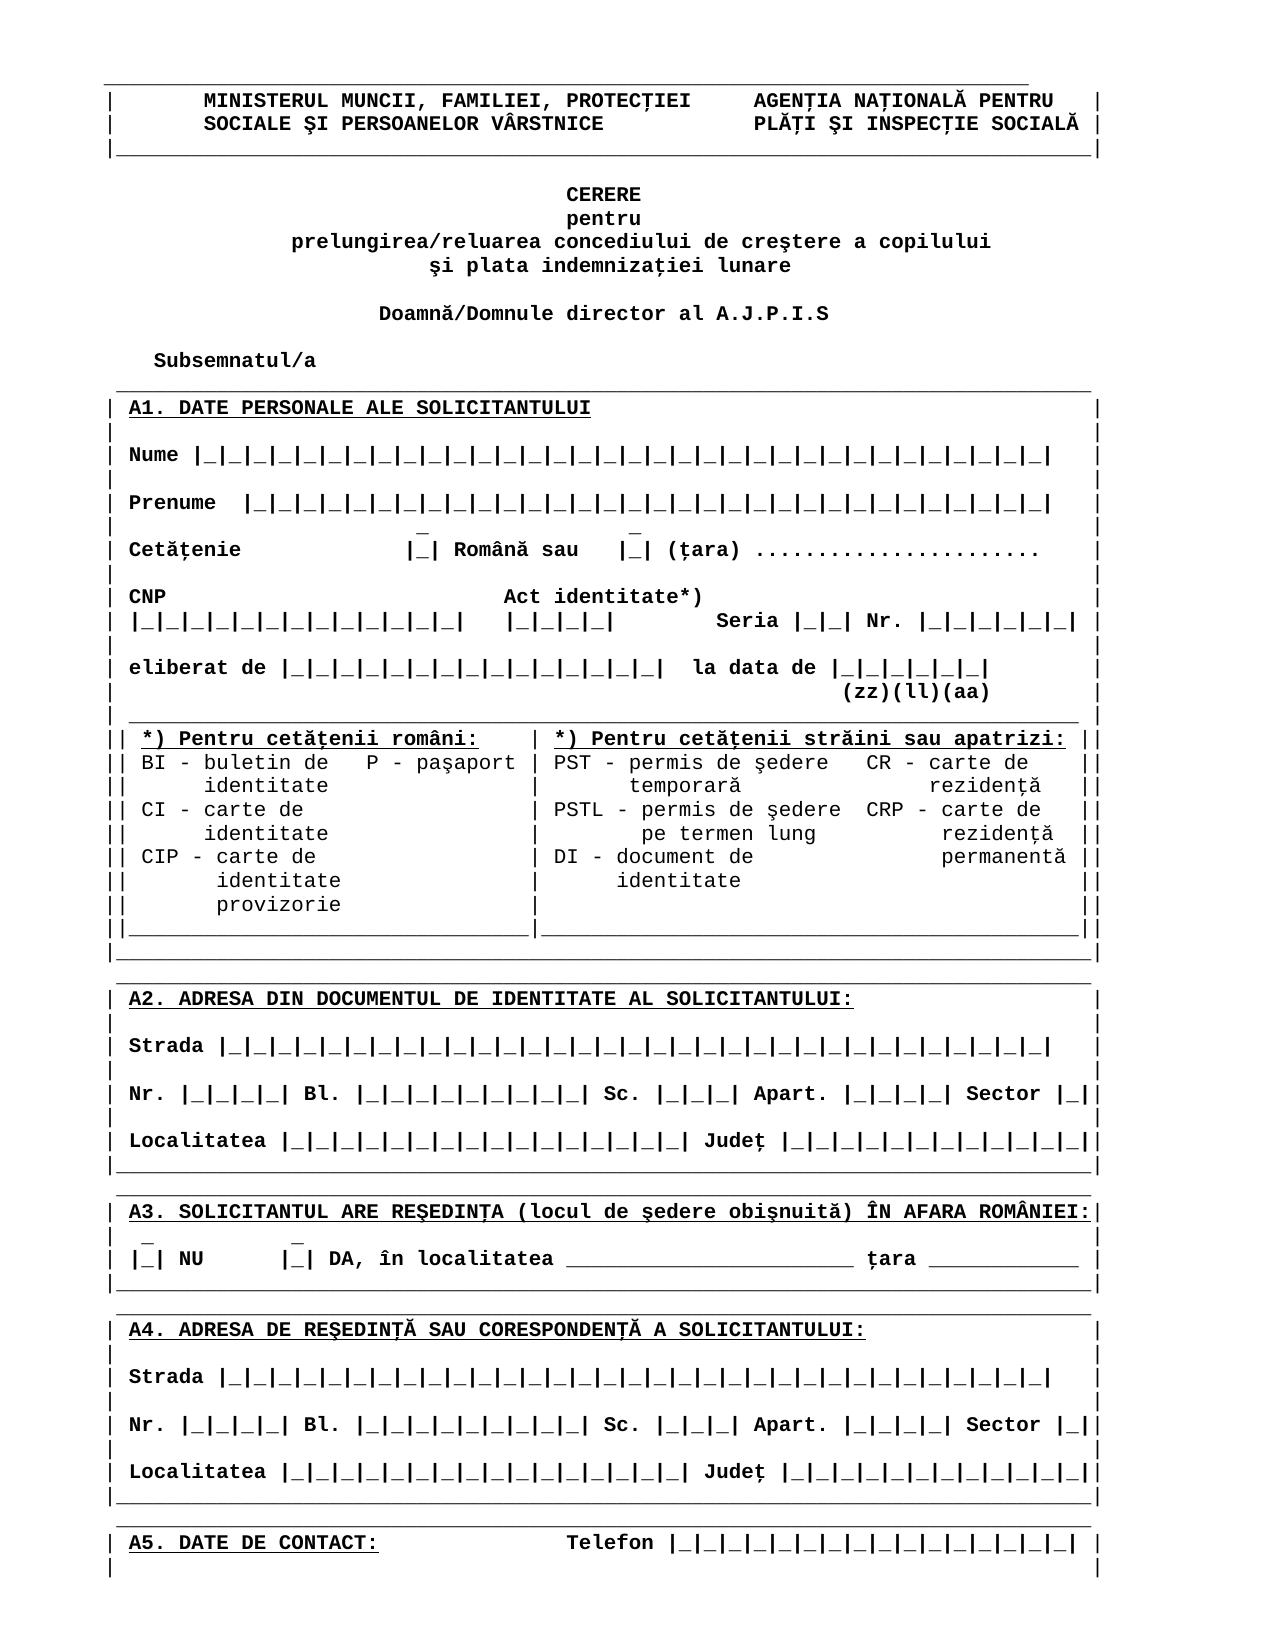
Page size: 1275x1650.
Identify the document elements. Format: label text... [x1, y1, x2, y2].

text | | [103, 1556, 1218, 1579]
text | SOCIALE ŞI PERSOANELOR VÂRSTNICE PLĂŢI ŞI INSPECŢIE SOCIALĂ | [103, 113, 1218, 137]
text || identitate | pe termen lung rezidenţă || [103, 823, 1218, 846]
text | (zz)(ll)(aa) | [103, 681, 1218, 704]
text ______________________________________________________________________________ [103, 1296, 1218, 1319]
text | | [103, 563, 1218, 586]
text ______________________________________________________________________________ [103, 1177, 1218, 1201]
text Subsemnatul/a [103, 350, 1218, 373]
text __________________________________________________________________________ [103, 66, 1218, 90]
text | Localitatea |_|_|_|_|_|_|_|_|_|_|_|_|_|_|_|_| Judeţ |_|_|_|_|_|_|_|_|_|_|_|_|| [103, 1461, 1218, 1485]
text || provizorie | || [103, 894, 1218, 917]
text | Localitatea |_|_|_|_|_|_|_|_|_|_|_|_|_|_|_|_| Judeţ |_|_|_|_|_|_|_|_|_|_|_|_|| [103, 1130, 1218, 1154]
text |______________________________________________________________________________| [103, 137, 1218, 161]
text | |_| NU |_| DA, în localitatea _______________________ ţara ____________ | [103, 1248, 1218, 1272]
text | Nr. |_|_|_|_| Bl. |_|_|_|_|_|_|_|_|_| Sc. |_|_|_| Apart. |_|_|_|_| Sector |_|| [103, 1414, 1218, 1437]
text | | [103, 1437, 1218, 1461]
text | | [103, 1106, 1218, 1130]
text Doamnă/Domnule director al A.J.P.I.S [103, 302, 1218, 326]
text | Prenume |_|_|_|_|_|_|_|_|_|_|_|_|_|_|_|_|_|_|_|_|_|_|_|_|_|_|_|_|_|_|_|_| | [103, 492, 1218, 515]
text | | [103, 421, 1218, 444]
text | CNP Act identitate*) | [103, 586, 1218, 610]
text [103, 1485, 1218, 1508]
text || identitate | identitate || [103, 870, 1218, 894]
text || BI - buletin de P - paşaport | PST - permis de şedere CR - carte de || [103, 752, 1218, 775]
text | | [103, 633, 1218, 657]
text | | [103, 1059, 1218, 1083]
text || CIP - carte de | DI - document de permanentă || [103, 846, 1218, 870]
text | A4. ADRESA DE REŞEDINŢĂ SAU CORESPONDENŢĂ A SOLICITANTULUI: | [103, 1319, 1218, 1343]
text | A1. DATE PERSONALE ALE SOLICITANTULUI | [103, 397, 1218, 421]
text CERERE [103, 184, 1218, 208]
text | eliberat de |_|_|_|_|_|_|_|_|_|_|_|_|_|_|_| la data de |_|_|_|_|_|_| | [103, 657, 1218, 681]
text ||________________________________|___________________________________________|| [103, 917, 1218, 941]
text || *) Pentru cetăţenii români: | *) Pentru cetăţenii străini sau apatrizi: || [103, 728, 1218, 752]
text | |_|_|_|_|_|_|_|_|_|_|_|_|_| |_|_|_|_| Seria |_|_| Nr. |_|_|_|_|_|_| | [103, 610, 1218, 633]
text | A2. ADRESA DIN DOCUMENTUL DE IDENTITATE AL SOLICITANTULUI: | [103, 988, 1218, 1012]
text ______________________________________________________________________________ [103, 373, 1218, 397]
text | Strada |_|_|_|_|_|_|_|_|_|_|_|_|_|_|_|_|_|_|_|_|_|_|_|_|_|_|_|_|_|_|_|_|_| | [103, 1036, 1218, 1059]
text |______________________________________________________________________________| [103, 1272, 1218, 1296]
text pentru [103, 208, 1218, 232]
text | _ _ | [103, 515, 1218, 539]
text prelungirea/reluarea concediului de creştere a copilului [103, 232, 1218, 255]
text | Nr. |_|_|_|_| Bl. |_|_|_|_|_|_|_|_|_| Sc. |_|_|_| Apart. |_|_|_|_| Sector |_|| [103, 1083, 1218, 1106]
text | | [103, 468, 1218, 492]
text |______________________________________________________________________________| [103, 941, 1218, 964]
text | Strada |_|_|_|_|_|_|_|_|_|_|_|_|_|_|_|_|_|_|_|_|_|_|_|_|_|_|_|_|_|_|_|_|_| | [103, 1367, 1218, 1390]
text | Cetăţenie |_| Română sau |_| (ţara) ....................... | [103, 539, 1218, 563]
text şi plata indemnizaţiei lunare [103, 255, 1218, 279]
text | _ _ | [103, 1225, 1218, 1248]
text ______________________________________________________________________________ [103, 1508, 1218, 1532]
text | | [103, 1343, 1218, 1367]
text ______________________________________________________________________________ [103, 964, 1218, 988]
text | | [103, 1390, 1218, 1414]
text | A5. DATE DE CONTACT: Telefon |_|_|_|_|_|_|_|_|_|_|_|_|_|_|_|_| | [103, 1532, 1218, 1556]
text | ____________________________________________________________________________ | [103, 704, 1218, 728]
text || identitate | temporară rezidenţă || [103, 775, 1218, 799]
text | | [103, 1012, 1218, 1036]
text | MINISTERUL MUNCII, FAMILIEI, PROTECŢIEI AGENŢIA NAŢIONALĂ PENTRU | [103, 90, 1218, 113]
text || CI - carte de | PSTL - permis de şedere CRP - carte de || [103, 799, 1218, 823]
text | A3. SOLICITANTUL ARE REŞEDINŢA (locul de şedere obişnuită) ÎN AFARA ROMÂNIEI:| [103, 1201, 1218, 1225]
text | Nume |_|_|_|_|_|_|_|_|_|_|_|_|_|_|_|_|_|_|_|_|_|_|_|_|_|_|_|_|_|_|_|_|_|_| | [103, 444, 1218, 468]
text |______________________________________________________________________________| [103, 1154, 1218, 1177]
